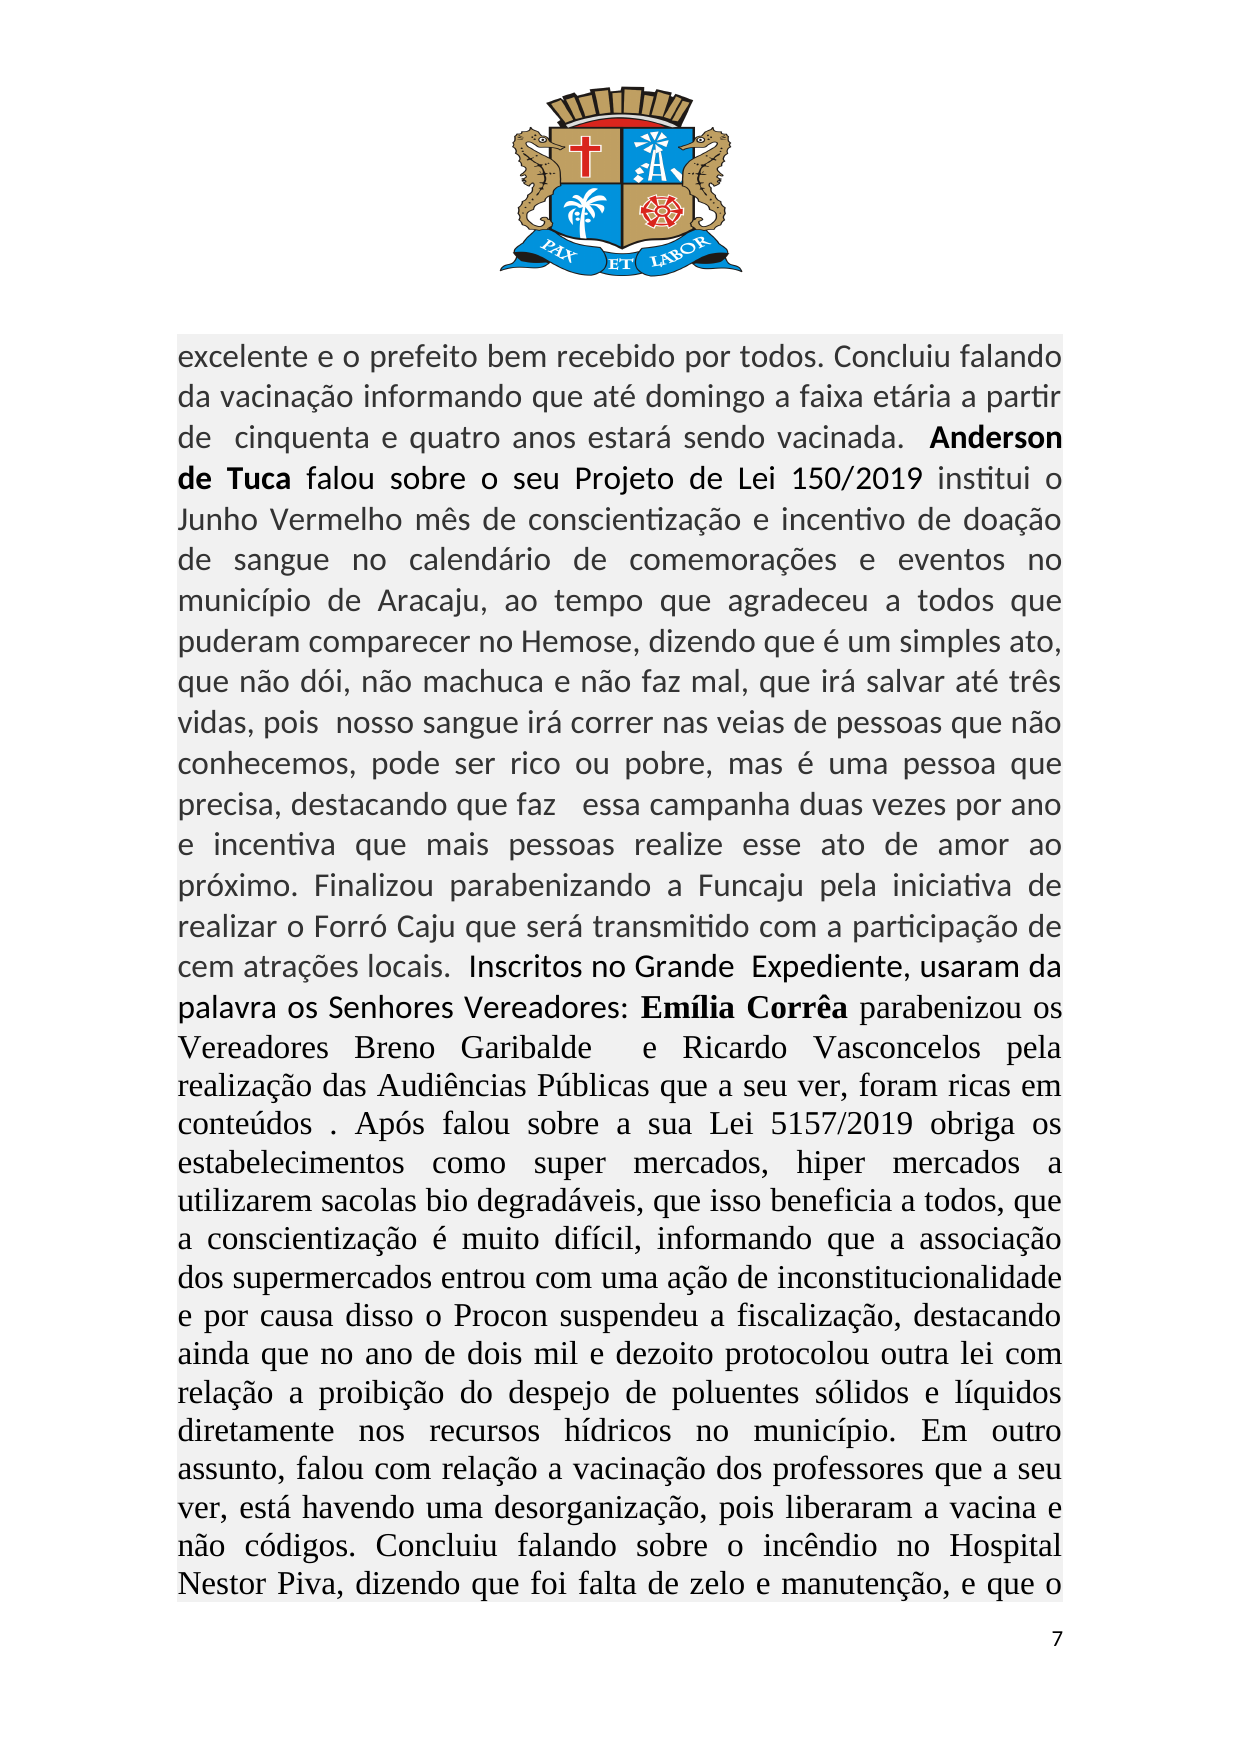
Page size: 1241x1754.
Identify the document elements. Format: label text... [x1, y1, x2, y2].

picture [488, 73, 753, 307]
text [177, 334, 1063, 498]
